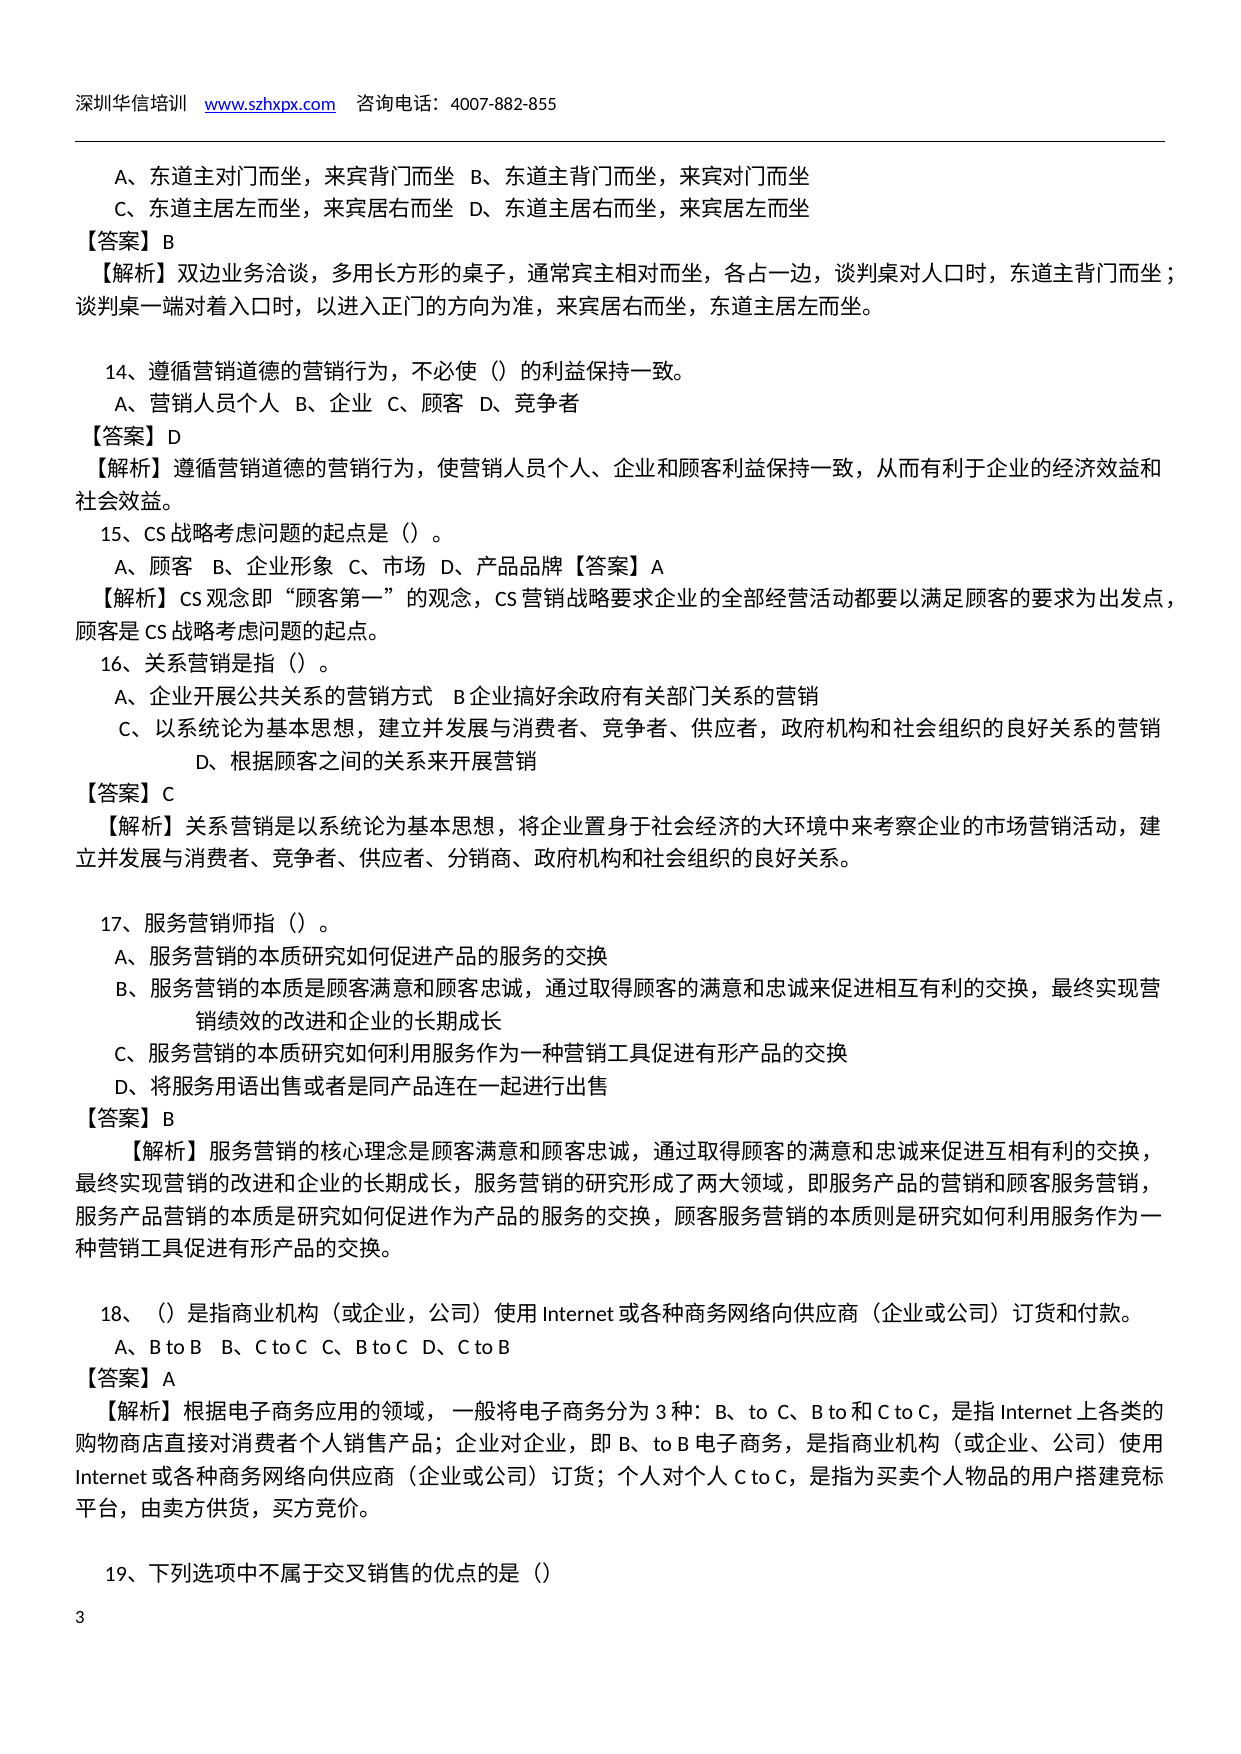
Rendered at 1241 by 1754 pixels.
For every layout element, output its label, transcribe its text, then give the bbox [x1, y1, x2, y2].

text C、服务营销的本质研究如何利用服务作为一种营销工具促进有形产品的交换 [75, 1036, 1165, 1068]
text 【解析】遵循营销道德的营销行为，使营销人员个人、企业和顾客利益保持一致，从而有利于企业的经济效益和社会效益。 [75, 451, 1165, 516]
text B、服务营销的本质是顾客满意和顾客忠诚，通过取得顾客的满意和忠诚来促进相互有利的交换，最终实现营销绩效的改进和企业的长期成长 [75, 971, 1165, 1036]
text 16、关系营销是指（）。 [75, 646, 1165, 678]
text A、东道主对门而坐，来宾背门而坐 B、东道主背门而坐，来宾对门而坐 [75, 158, 1165, 191]
text 【解析】服务营销的核心理念是顾客满意和顾客忠诚，通过取得顾客的满意和忠诚来促进互相有利的交换，最终实现营销的改进和企业的长期成长，服务营销的研究形成了两大领域，即服务产品的营销和顾客服务营销，服务产品营销的本质是研究如何促进作为产品的服务的交换，顾客服务营销的本质则是研究如何利用服务作为一种营销工具促进有形产品的交换。 [75, 1133, 1165, 1263]
text A、营销人员个人 B、企业 C、顾客 D、竞争者 [75, 386, 1165, 418]
text 17、服务营销师指（）。 [75, 906, 1165, 938]
text 【解析】关系营销是以系统论为基本思想，将企业置身于社会经济的大环境中来考察企业的市场营销活动，建立并发展与消费者、竞争者、供应者、分销商、政府机构和社会组织的良好关系。 [75, 808, 1165, 873]
text 【解析】双边业务洽谈，多用长方形的桌子，通常宾主相对而坐，各占一边，谈判桌对人口时，东道主背门而坐；谈判桌一端对着入口时，以进入正门的方向为准，来宾居右而坐，东道主居左而坐。 [75, 256, 1165, 321]
text 【答案】B [75, 1101, 1165, 1133]
text 【解析】CS观念即“顾客第一”的观念，CS营销战略要求企业的全部经营活动都要以满足顾客的要求为出发点，顾客是CS战略考虑问题的起点。 [75, 581, 1165, 646]
text A、顾客 B、企业形象 C、市场 D、产品品牌【答案】A [75, 548, 1165, 581]
text 【答案】D [75, 418, 1165, 451]
text D、将服务用语出售或者是同产品连在一起进行出售 [75, 1068, 1165, 1101]
text 19、下列选项中不属于交叉销售的优点的是（） [75, 1556, 1165, 1588]
text C、以系统论为基本思想，建立并发展与消费者、竞争者、供应者，政府机构和社会组织的良好关系的营销 D、根据顾客之间的关系来开展营销 [75, 711, 1165, 776]
text A、B to B B、C to C C、B to C D、C to B [75, 1328, 1165, 1361]
text C、东道主居左而坐，来宾居右而坐 D、东道主居右而坐，来宾居左而坐 [75, 191, 1165, 223]
text A、企业开展公共关系的营销方式 B企业搞好余政府有关部门关系的营销 [75, 678, 1165, 711]
text 【解析】根据电子商务应用的领域， 一般将电子商务分为3种：B、to C、B to和C to C，是指Internet上各类的购物商店直接对消费者个人销售产品；企业对企业，即B、to B电子商务，是指商业机构（或企业、公司）使用Internet或各种商务网络向供应商（企业或公司）订货；个人对个人C to C，是指为买卖个人物品的用户搭建竞标平台，由卖方供货，买方竞价。 [75, 1393, 1165, 1523]
text A、服务营销的本质研究如何促进产品的服务的交换 [75, 938, 1165, 971]
text 【答案】A [75, 1361, 1165, 1393]
text 【答案】B [75, 223, 1165, 256]
text 15、CS战略考虑问题的起点是（）。 [75, 516, 1165, 548]
text 【答案】C [75, 776, 1165, 808]
text 14、遵循营销道德的营销行为，不必使（）的利益保持一致。 [75, 353, 1165, 386]
text 18、（）是指商业机构（或企业，公司）使用Internet或各种商务网络向供应商（企业或公司）订货和付款。 [75, 1296, 1165, 1328]
